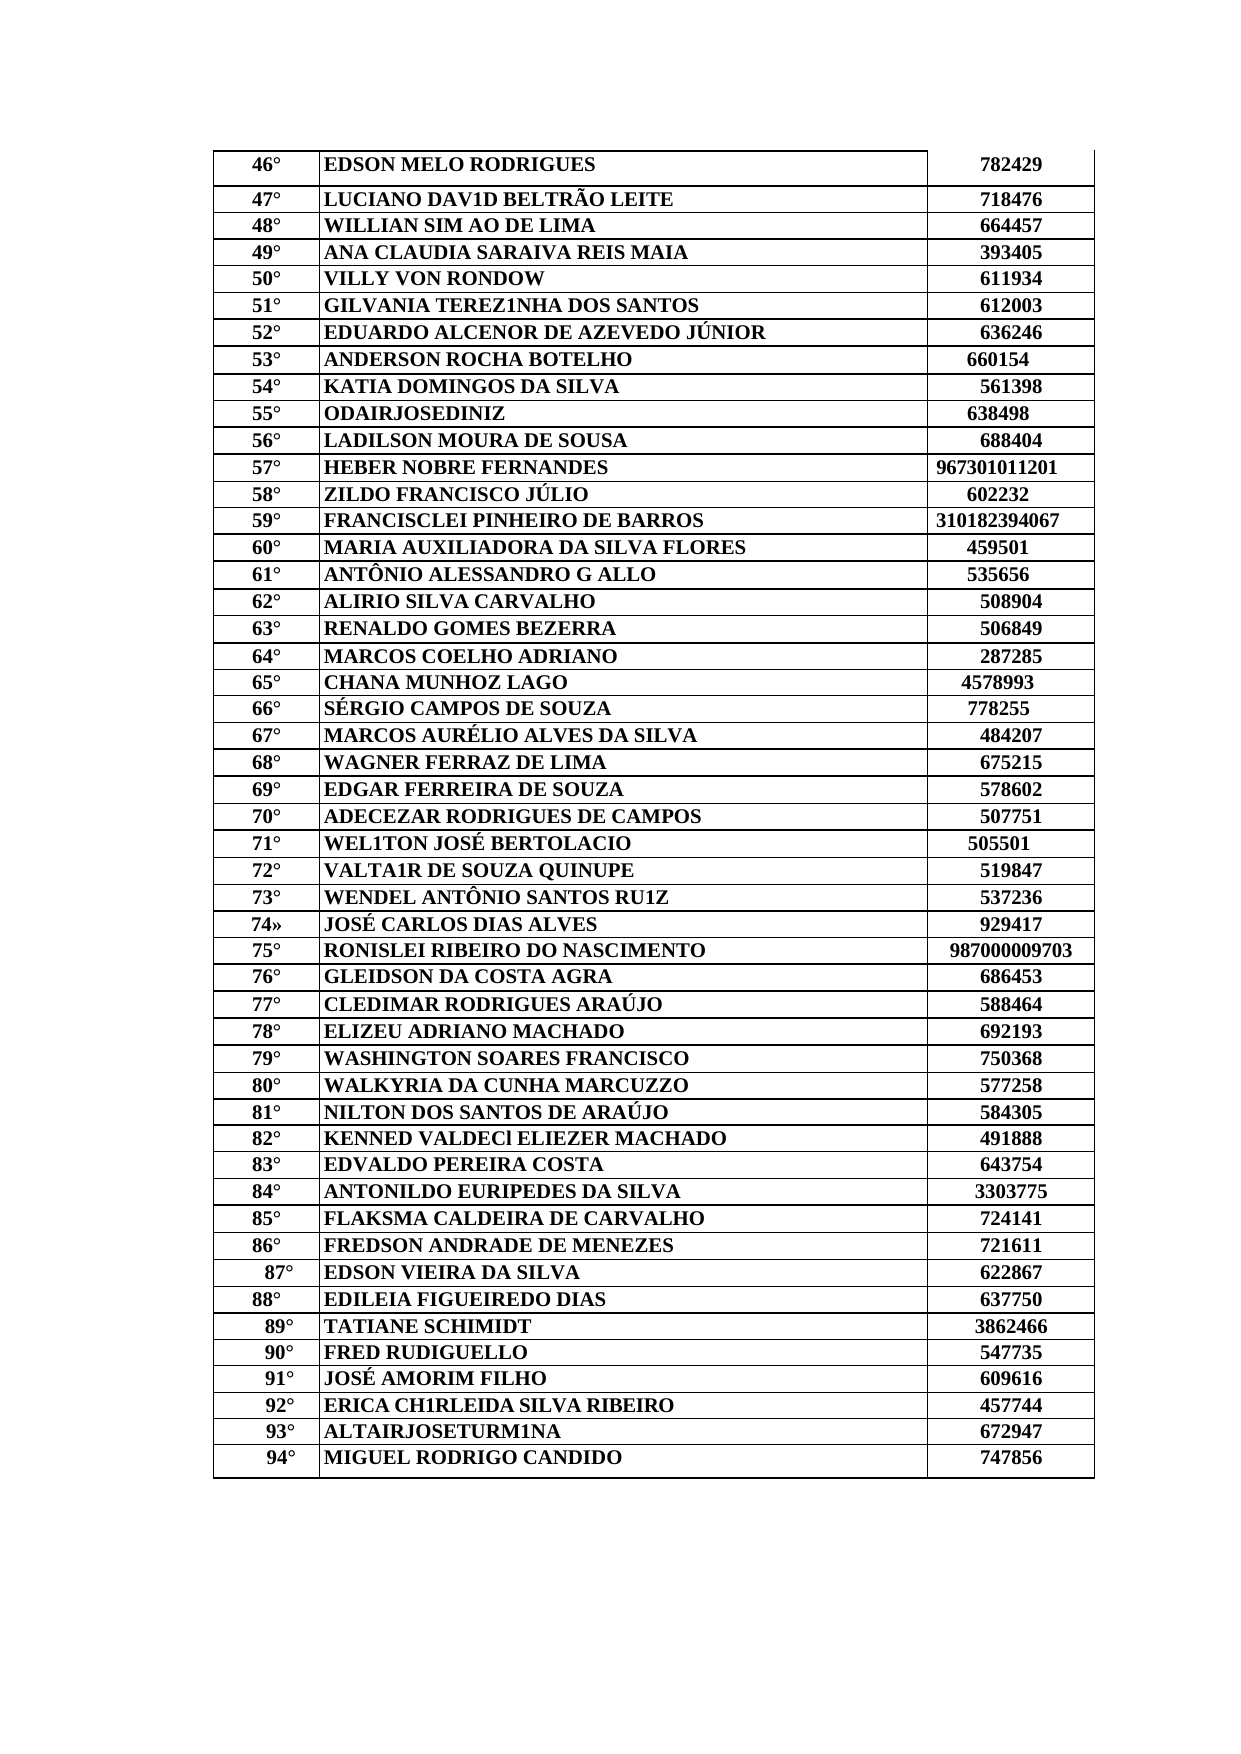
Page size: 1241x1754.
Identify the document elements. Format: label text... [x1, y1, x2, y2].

table_cell ANTONILDO EURIPEDES DA SILVA [320, 1179, 927, 1204]
table_cell 69° [214, 777, 319, 803]
table_cell 89° [294, 1314, 319, 1338]
table_cell VALTA1R DE SOUZA QUINUPE [320, 858, 927, 884]
table_cell WEL1TON JOSÉ BERTOLACIO [320, 831, 927, 857]
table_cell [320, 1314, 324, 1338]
table_cell 718476 [928, 187, 1094, 212]
table_cell 73° [214, 885, 319, 910]
table_cell 508904 [928, 590, 1094, 615]
table_cell FRED RUDIGUELLO [320, 1340, 927, 1365]
table_cell CHANA MUNHOZ LAGO [320, 670, 927, 695]
table_cell 84° [214, 1179, 319, 1204]
table_cell ADECEZAR RODRIGUES DE CAMPOS [320, 804, 927, 829]
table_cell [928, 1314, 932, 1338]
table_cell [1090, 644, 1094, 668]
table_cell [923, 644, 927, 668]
table_cell SÉRGIO CAMPOS DE SOUZA [320, 696, 927, 721]
table_cell EDGAR FERREIRA DE SOUZA [320, 777, 927, 803]
table_cell 68° [214, 750, 319, 775]
table_cell 85° [214, 1206, 319, 1232]
table_cell 58° [214, 482, 319, 507]
table_cell 643754 [928, 1152, 1094, 1177]
table_cell ELIZEU ADRIANO MACHADO [320, 1019, 927, 1044]
table_cell KATIA DOMINGOS DA SILVA [320, 375, 927, 399]
table_cell 721611 [928, 1233, 1094, 1258]
table_cell 664457 [928, 213, 1094, 238]
table_cell 57° [214, 455, 319, 481]
table_cell 87° [214, 1260, 319, 1286]
table_cell 602232 [928, 482, 1094, 507]
table_cell 519847 [928, 858, 1094, 884]
table_cell JOSÉ AMORIM FILHO [320, 1366, 927, 1392]
table_header EDSON MELO RODRIGUES [320, 152, 927, 185]
table_cell 53° [214, 347, 319, 373]
table_cell 62° [214, 590, 319, 615]
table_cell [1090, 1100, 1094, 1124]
table_cell 747856 [928, 1445, 1094, 1477]
table_cell WASHINGTON SOARES FRANCISCO [320, 1046, 927, 1072]
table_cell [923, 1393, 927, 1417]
table_cell 48° [214, 213, 319, 238]
table_cell 537236 [928, 885, 1094, 910]
table_cell 393405 [928, 240, 1094, 265]
table_cell MARIA AUXILIADORA DA SILVA FLORES [320, 535, 927, 560]
table_cell 4578993 [928, 670, 1094, 695]
table_cell 686453 [928, 965, 1094, 990]
table_cell EDVALDO PEREIRA COSTA [320, 1152, 927, 1177]
table_cell 59° [214, 508, 319, 533]
table_cell FLAKSMA CALDEIRA DE CARVALHO [320, 1206, 927, 1232]
table_cell CLEDIMAR RODRIGUES ARAÚJO [320, 992, 927, 1017]
table_cell 63° [214, 616, 319, 642]
table_cell MARCOS AURÉLIO ALVES DA SILVA [320, 723, 927, 748]
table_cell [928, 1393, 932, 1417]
table_cell 88° [214, 1287, 319, 1312]
table_cell 491888 [928, 1126, 1094, 1151]
table_cell 3303775 [928, 1179, 1094, 1204]
table_cell 637750 [928, 1287, 1094, 1312]
table_cell 67° [214, 723, 319, 748]
table_cell 609616 [928, 1366, 1094, 1392]
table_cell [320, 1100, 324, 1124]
table_cell 660154 [928, 347, 1094, 373]
table_cell 91° [214, 1366, 319, 1392]
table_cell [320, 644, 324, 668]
table_cell HEBER NOBRE FERNANDES [320, 455, 927, 481]
table_cell WENDEL ANTÔNIO SANTOS RU1Z [320, 885, 927, 910]
table_cell 506849 [928, 616, 1094, 642]
table_cell 688404 [928, 428, 1094, 453]
table_cell 49° [214, 240, 319, 265]
table_cell 79° [214, 1046, 319, 1072]
table_cell LADILSON MOURA DE SOUSA [320, 428, 927, 453]
table_cell 77° [214, 992, 319, 1017]
table_cell 577258 [928, 1073, 1094, 1098]
table_cell ANTÔNIO ALESSANDRO G ALLO [320, 562, 927, 588]
table_cell RONISLEI RIBEIRO DO NASCIMENTO [320, 938, 927, 963]
table_cell LUCIANO DAV1D BELTRÃO LEITE [320, 187, 927, 212]
table_cell 987000009703 [928, 938, 1094, 963]
table_cell 52° [214, 320, 319, 345]
table_cell 54° [214, 375, 319, 399]
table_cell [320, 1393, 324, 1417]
table_cell ANA CLAUDIA SARAIVA REIS MAIA [320, 240, 927, 265]
table_cell FRANCISCLEI PINHEIRO DE BARROS [320, 508, 927, 533]
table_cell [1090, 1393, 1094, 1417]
table_cell WILLIAN SIM AO DE LIMA [320, 213, 927, 238]
table_cell 71° [214, 831, 319, 857]
table_cell 72° [214, 858, 319, 884]
table_cell EDUARDO ALCENOR DE AZEVEDO JÚNIOR [320, 320, 927, 345]
table_cell 94° [214, 1445, 319, 1477]
table_cell 611934 [928, 266, 1094, 291]
table_cell 82° [214, 1126, 319, 1151]
table_cell 65° [214, 670, 319, 695]
table_cell 50° [214, 266, 319, 291]
table_cell 56° [214, 428, 319, 453]
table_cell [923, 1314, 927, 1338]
table_cell 90° [214, 1340, 319, 1365]
table_cell 459501 [928, 535, 1094, 560]
table_cell 484207 [928, 723, 1094, 748]
table_cell 60° [214, 535, 319, 560]
table_header 782429 [928, 150, 1094, 185]
table_cell 692193 [928, 1019, 1094, 1044]
table_cell 76° [214, 965, 319, 990]
table_cell 51° [214, 293, 319, 318]
table_cell 55° [214, 401, 319, 426]
table_cell 638498 [928, 401, 1094, 426]
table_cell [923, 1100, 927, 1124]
table_cell RENALDO GOMES BEZERRA [320, 616, 927, 642]
table_cell VILLY VON RONDOW [320, 266, 927, 291]
table_cell 578602 [928, 777, 1094, 803]
table_cell 967301011201 [928, 455, 1094, 481]
table_cell ANDERSON ROCHA BOTELHO [320, 347, 927, 373]
table_cell EDILEIA FIGUEIREDO DIAS [320, 1287, 927, 1312]
table_cell 622867 [928, 1260, 1094, 1286]
table_cell 505501 [928, 831, 1094, 857]
table_cell 929417 [928, 912, 1094, 937]
table_cell 66° [214, 696, 319, 721]
table_cell JOSÉ CARLOS DIAS ALVES [320, 912, 927, 937]
table_cell 86° [214, 1233, 319, 1258]
table_cell ZILDO FRANCISCO JÚLIO [320, 482, 927, 507]
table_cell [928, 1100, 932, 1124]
table_cell 672947 [928, 1419, 1094, 1444]
table_cell 724141 [928, 1206, 1094, 1232]
table_cell 778255 [928, 696, 1094, 721]
table_cell 507751 [928, 804, 1094, 829]
table_cell 75° [214, 938, 319, 963]
table_cell 675215 [928, 750, 1094, 775]
table_cell 80° [214, 1073, 319, 1098]
table_cell GLEIDSON DA COSTA AGRA [320, 965, 927, 990]
table_cell 612003 [928, 293, 1094, 318]
table_cell 78° [214, 1019, 319, 1044]
table_cell 83° [214, 1152, 319, 1177]
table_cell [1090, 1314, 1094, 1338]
table_cell KENNED VALDECl ELIEZER MACHADO [320, 1126, 927, 1151]
table_cell GILVANIA TEREZ1NHA DOS SANTOS [320, 293, 927, 318]
table_cell 547735 [928, 1340, 1094, 1365]
table_cell MIGUEL RODRIGO CANDIDO [320, 1445, 927, 1477]
table_cell 588464 [928, 992, 1094, 1017]
table_cell WAGNER FERRAZ DE LIMA [320, 750, 927, 775]
table_cell 70° [214, 804, 319, 829]
table_cell ALTAIRJOSETURM1NA [320, 1419, 927, 1444]
table_cell WALKYRIA DA CUNHA MARCUZZO [320, 1073, 927, 1098]
table_cell 310182394067 [928, 508, 1094, 533]
table_cell 750368 [928, 1046, 1094, 1072]
table_cell 561398 [928, 375, 1094, 399]
table_cell 92° [294, 1393, 319, 1417]
table_cell EDSON VIEIRA DA SILVA [320, 1260, 927, 1286]
table_cell FREDSON ANDRADE DE MENEZES [320, 1233, 927, 1258]
table_cell 535656 [928, 562, 1094, 588]
table_cell 93° [214, 1419, 319, 1444]
table_cell ALIRIO SILVA CARVALHO [320, 590, 927, 615]
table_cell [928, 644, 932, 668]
table_cell 61° [214, 562, 319, 588]
table_header 46° [214, 152, 319, 185]
table_cell ODAIRJOSEDINIZ [320, 401, 927, 426]
table_cell 636246 [928, 320, 1094, 345]
table_cell 74» [214, 912, 319, 937]
table_cell 47° [214, 187, 319, 212]
